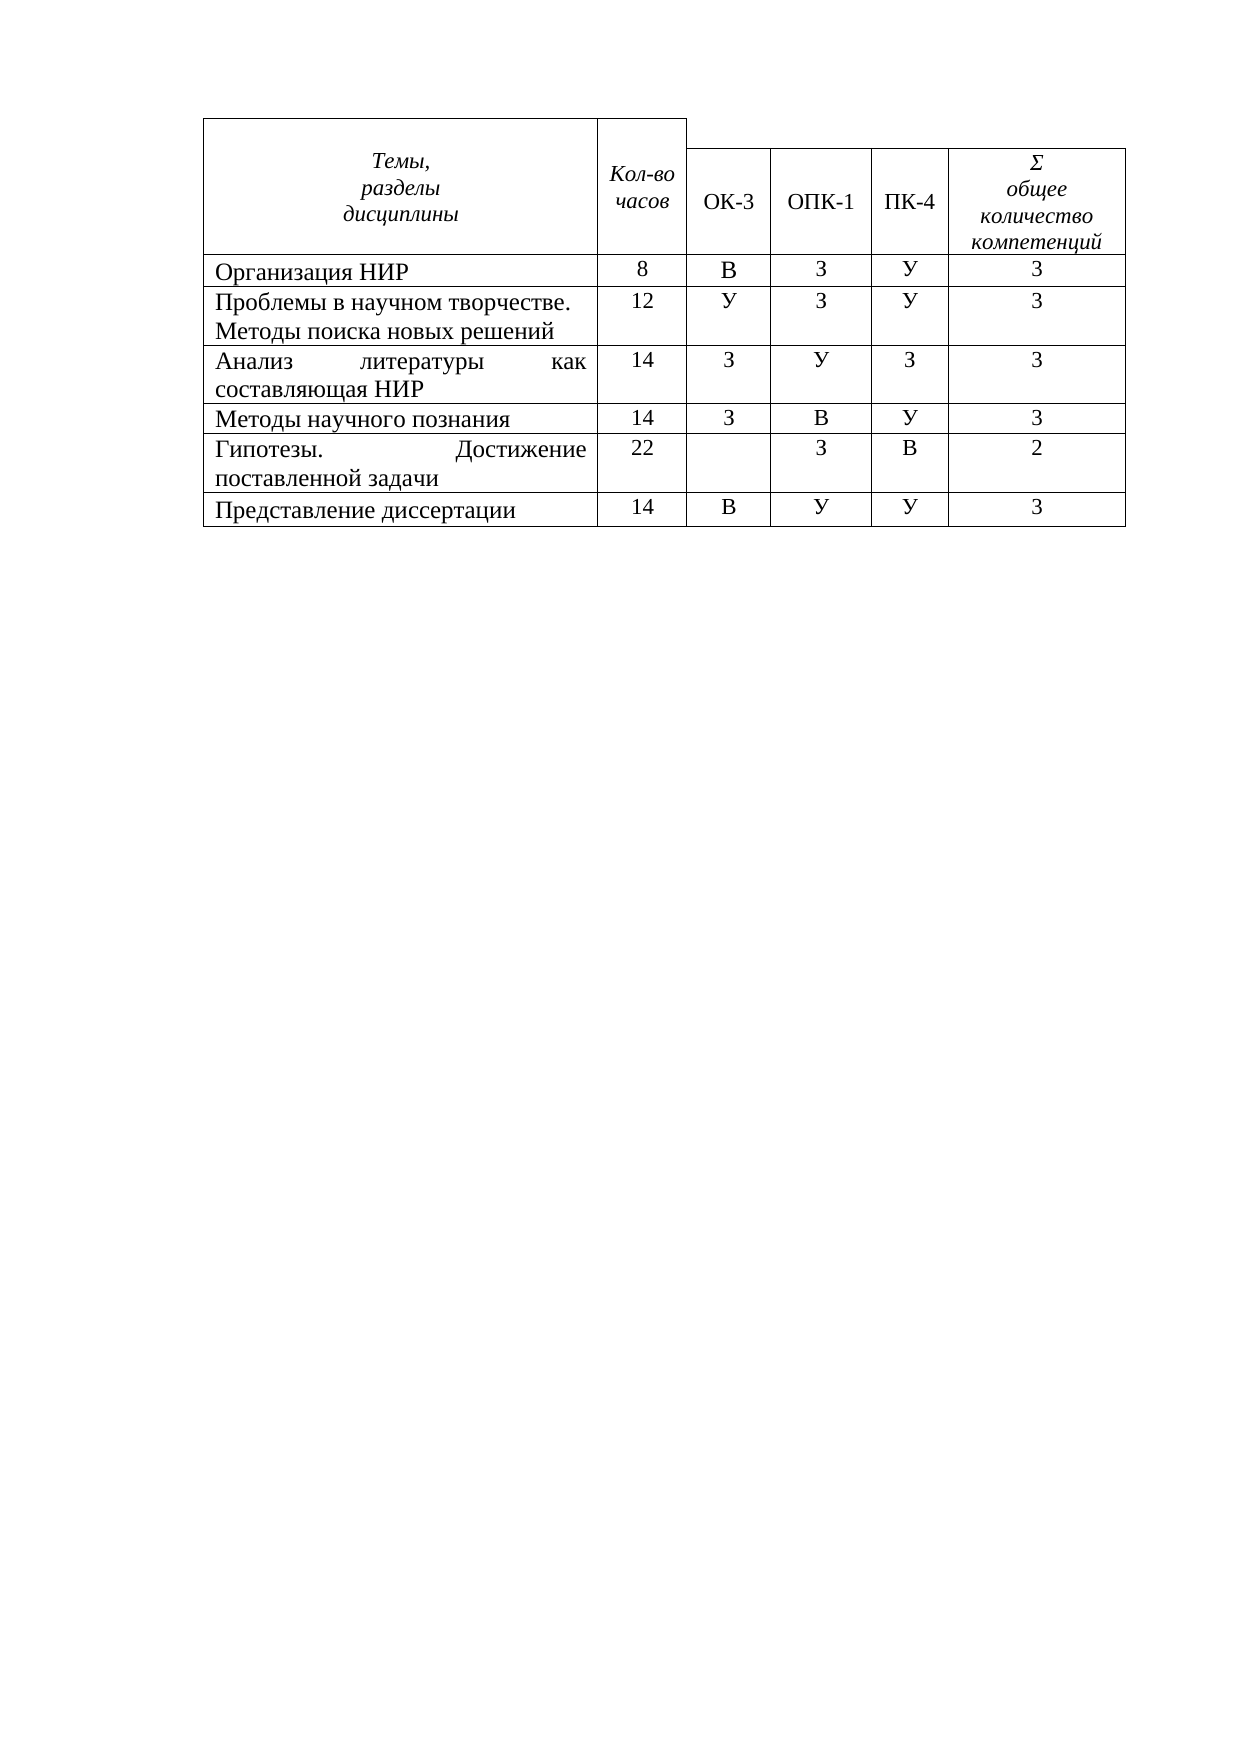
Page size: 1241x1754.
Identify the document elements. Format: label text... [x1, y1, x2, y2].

table_cell ОК-3 [687, 149, 770, 254]
table_cell 3 [949, 346, 1125, 403]
table_cell 2 [949, 434, 1125, 492]
table_cell Гипотезы. Достижение поставленной задачи [204, 434, 597, 492]
table_cell У [872, 493, 948, 526]
table_cell У [872, 404, 948, 433]
table_cell [687, 434, 770, 492]
table_header Кол-во часов [598, 119, 686, 254]
table_cell Анализ литературы как составляющая НИР [204, 346, 597, 403]
table_cell ОПК-1 [771, 149, 871, 254]
table_cell В [687, 493, 770, 526]
table_cell 14 [598, 493, 686, 526]
table_cell З [872, 346, 948, 403]
table_cell У [771, 493, 871, 526]
table_cell З [771, 287, 871, 345]
table_cell 22 [598, 434, 686, 492]
table_header Темы, разделы дисциплины [204, 119, 597, 254]
table_cell У [771, 346, 871, 403]
table_cell ПК-4 [872, 149, 948, 254]
table_cell У [872, 287, 948, 345]
table_cell 8 [598, 255, 686, 286]
table_cell 3 [949, 255, 1125, 286]
table_cell Организация НИР [204, 255, 597, 286]
table_cell Методы научного познания [204, 404, 597, 433]
table_cell Σ общее количество компетенций [949, 149, 1125, 254]
table_cell 14 [598, 346, 686, 403]
table_cell У [687, 287, 770, 345]
table_cell З [771, 255, 871, 286]
table_cell В [687, 255, 770, 286]
table_cell З [771, 434, 871, 492]
table_cell У [872, 255, 948, 286]
table_cell З [687, 404, 770, 433]
table_cell 12 [598, 287, 686, 345]
table_cell В [771, 404, 871, 433]
table_cell Представление диссертации [204, 493, 597, 526]
table_cell В [872, 434, 948, 492]
table_cell З [687, 346, 770, 403]
table_cell 14 [598, 404, 686, 433]
table_cell 3 [949, 404, 1125, 433]
table_cell Проблемы в научном творчестве. Методы поиска новых решений [204, 287, 597, 345]
table_cell 3 [949, 493, 1125, 526]
table_cell 3 [949, 287, 1125, 345]
